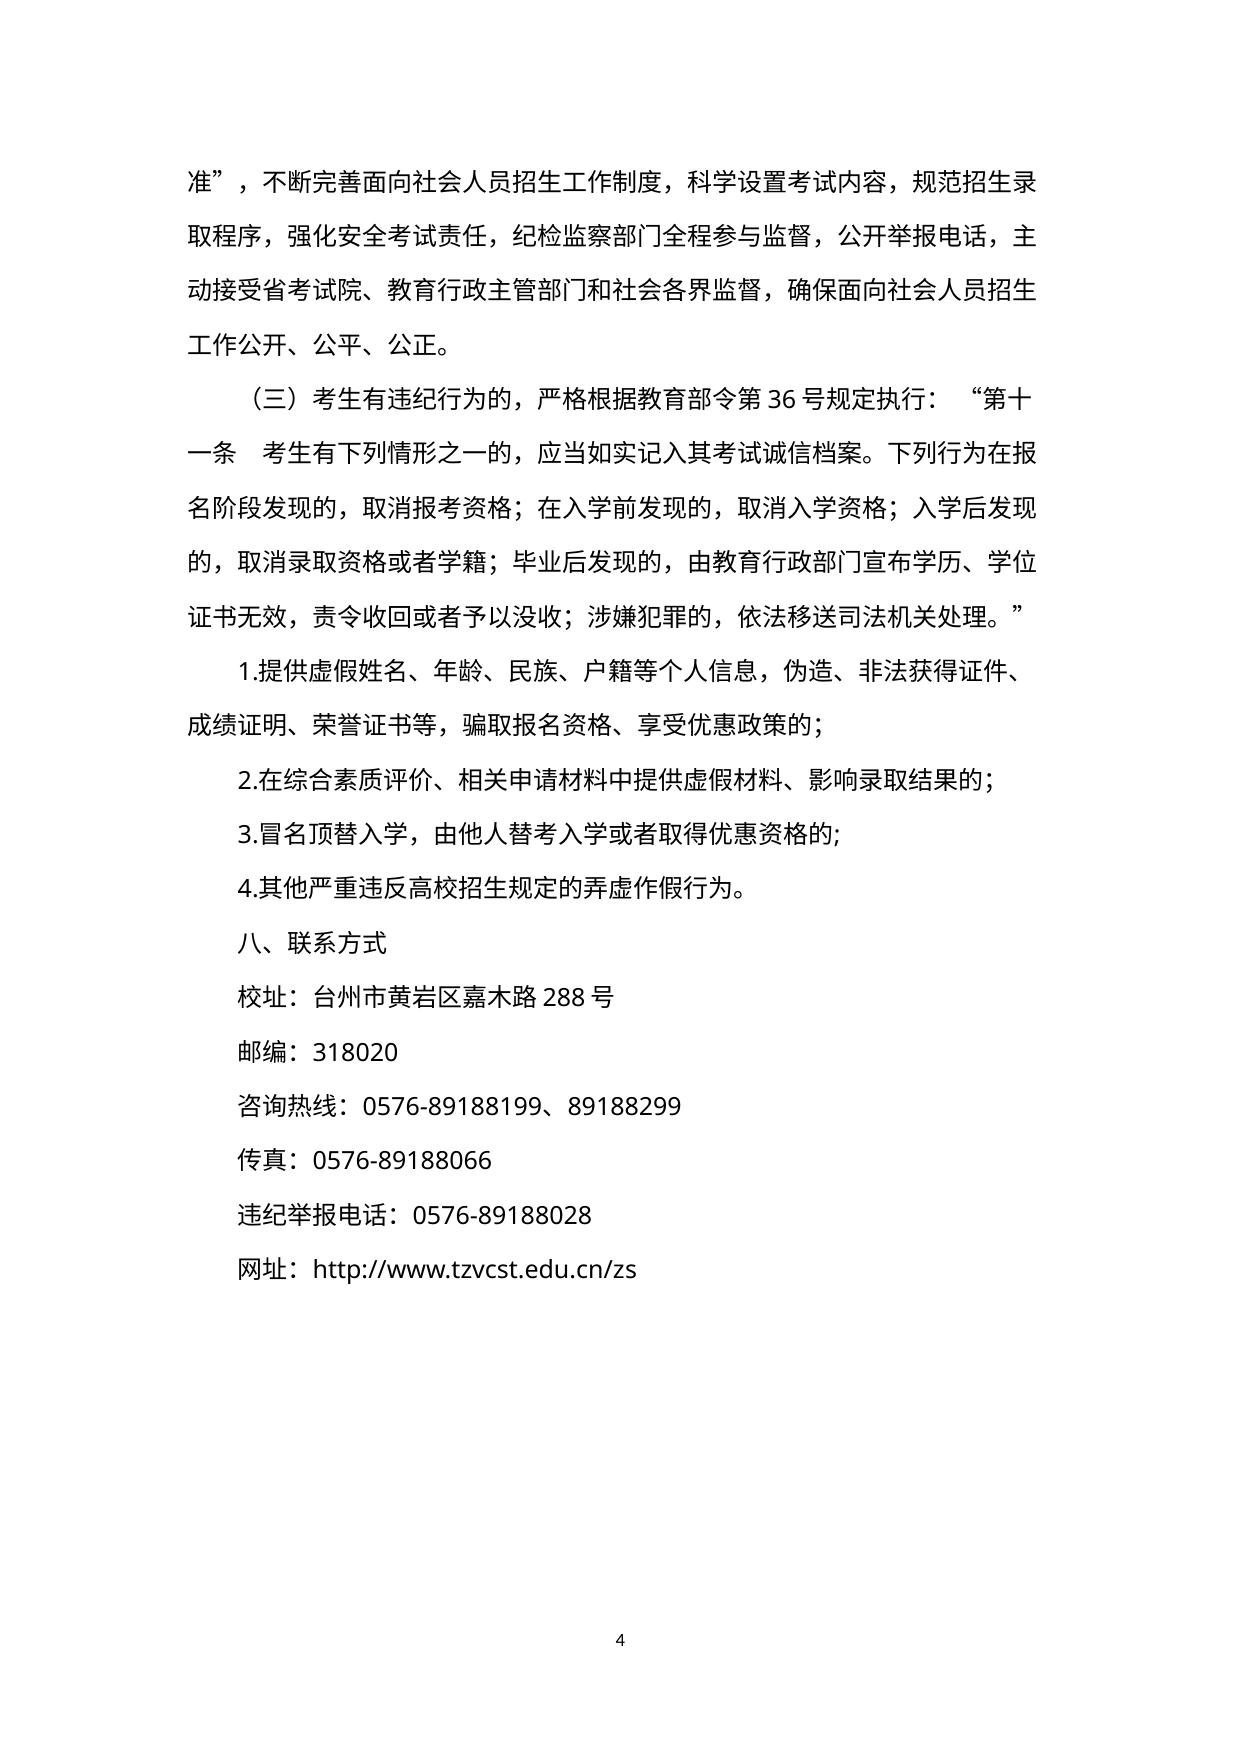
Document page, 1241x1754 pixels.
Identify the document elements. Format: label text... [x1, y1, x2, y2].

text （三）考生有违纪行为的，严格根据教育部令第36号规定执行： “第十一条 考生有下列情形之一的，应当如实记入其考试诚信档案。下列行为在报名阶段发现的，取消报考资格；在入学前发现的，取消入学资格；入学后发现的，取消录取资格或者学籍；毕业后发现的，由教育行政部门宣布学历、学位证书无效，责令收回或者予以没收；涉嫌犯罪的，依法移送司法机关处理。” [187, 379, 1053, 633]
text 2.在综合素质评价、相关申请材料中提供虚假材料、影响录取结果的； [187, 760, 1053, 796]
text 邮编：318020 [187, 1032, 1053, 1068]
text 违纪举报电话：0576-89188028 [187, 1195, 1053, 1231]
text 3.冒名顶替入学，由他人替考入学或者取得优惠资格的; [187, 814, 1053, 851]
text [187, 162, 1053, 361]
text 传真：0576-89188066 [187, 1141, 1053, 1177]
text 八、联系方式 [187, 923, 1053, 959]
text 校址：台州市黄岩区嘉木路288号 [187, 978, 1053, 1014]
text 咨询热线：0576-89188199、89188299 [187, 1086, 1053, 1123]
text 1.提供虚假姓名、年龄、民族、户籍等个人信息，伪造、非法获得证件、成绩证明、荣誉证书等，骗取报名资格、享受优惠政策的； [187, 651, 1053, 742]
text 4.其他严重违反高校招生规定的弄虚作假行为。 [187, 869, 1053, 905]
text 网址：http://www.tzvcst.edu.cn/zs [187, 1249, 1053, 1286]
